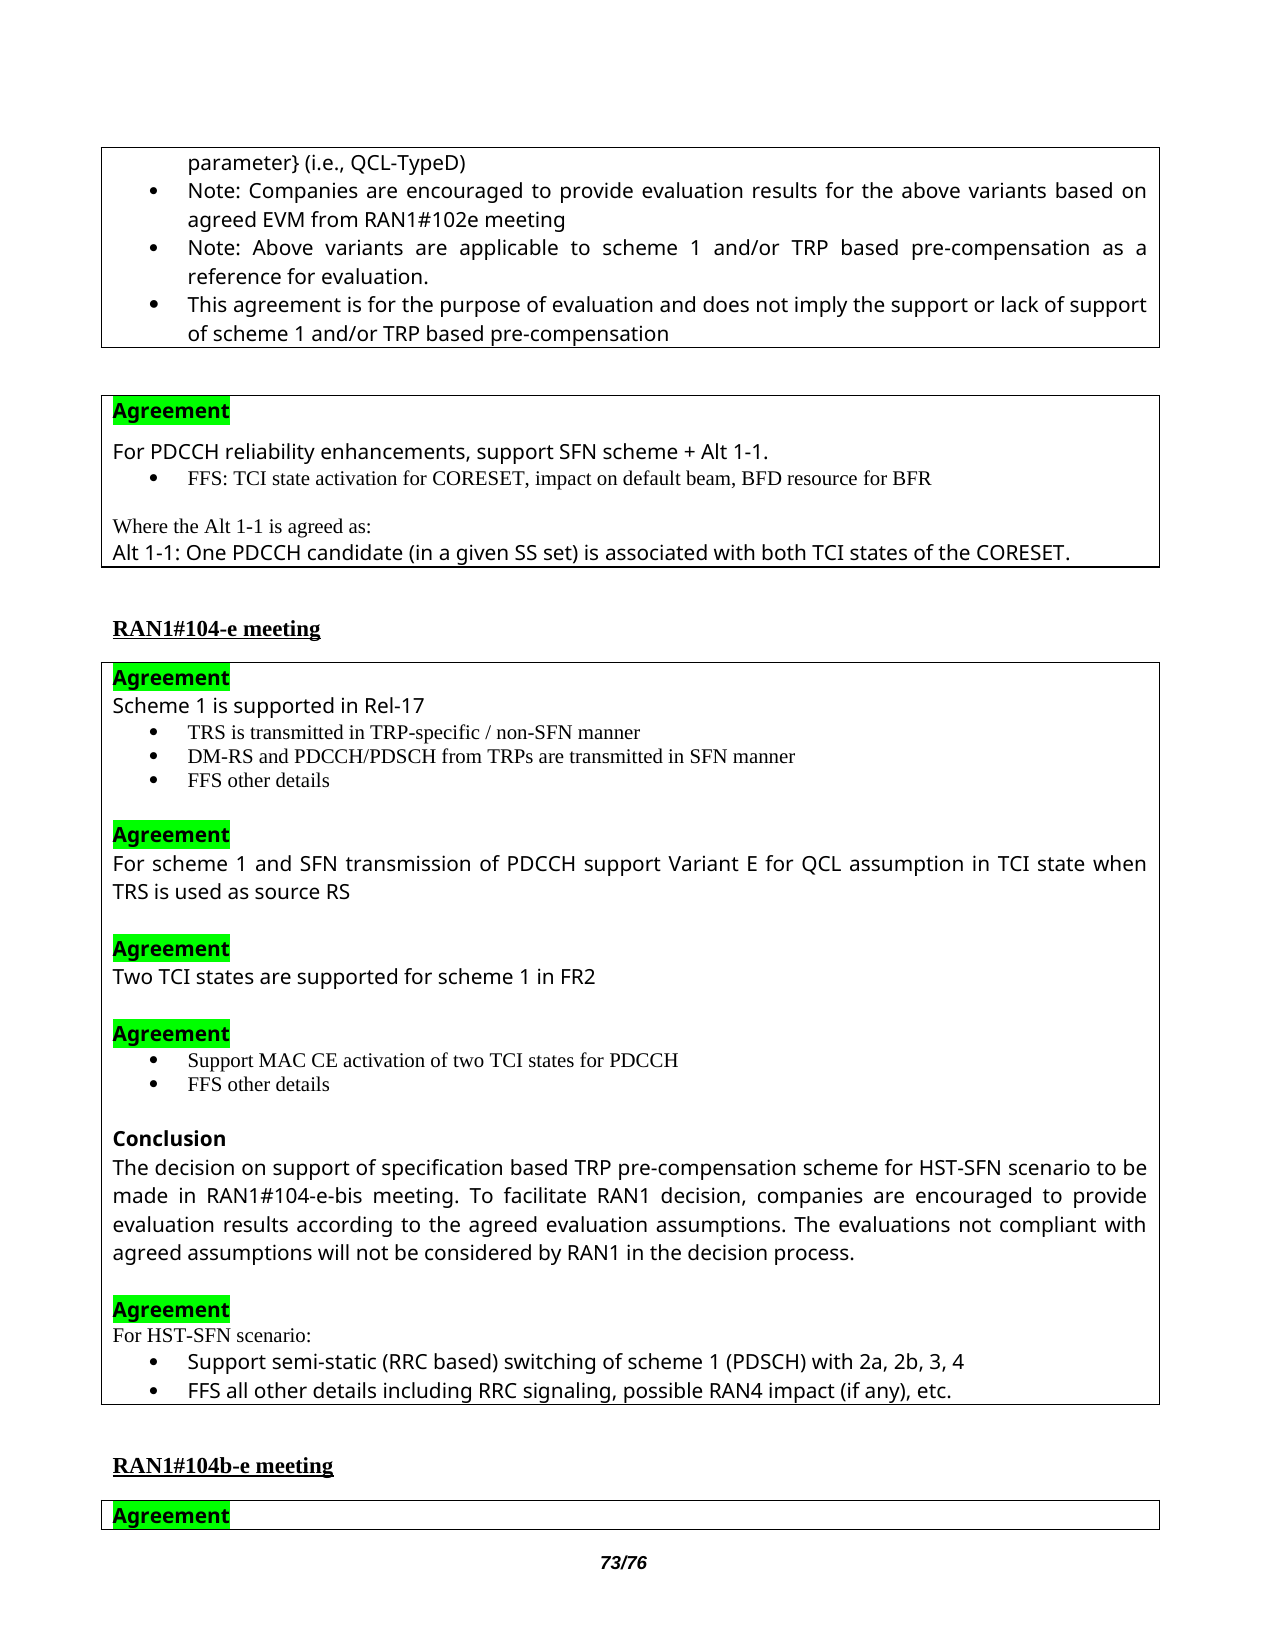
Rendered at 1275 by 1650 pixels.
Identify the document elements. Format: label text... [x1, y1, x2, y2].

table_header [102, 148, 1159, 347]
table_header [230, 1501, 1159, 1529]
text RAN1#104-e meeting [112, 614, 1172, 641]
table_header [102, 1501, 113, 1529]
table_header Agreement Scheme 1 is supported in Rel-17 TRS is transmitted in TRP-specific / non-SFN manner DM-RS and PDCCH/PDSCH from TRPs are transmitted in SFN manner FFS other details Agreement For scheme 1 and SFN transmission of PDCCH support Variant E for QCL assumption in TCI state when TRS is used as source RS Agreement Two TCI states are supported for scheme 1 in FR2 Agreement Support MAC CE activation of two TCI states for PDCCH FFS other details Conclusion The decision on support of specification based TRP pre-compensation scheme for HST-SFN scenario to be made in RAN1#104-e-bis meeting. To facilitate RAN1 decision, companies are encouraged to provide evaluation results according to the agreed evaluation assumptions. The evaluations not compliant with agreed assumptions will not be considered by RAN1 in the decision process. Agreement For HST-SFN scenario: Support semi-static (RRC based) switching of scheme 1 (PDSCH) with 2a, 2b, 3, 4 FFS all other details including RRC signaling, possible RAN4 impact (if any), etc. [102, 663, 1159, 1404]
table_header Agreement For PDCCH reliability enhancements, support SFN scheme + Alt 1-1. FFS: TCI state activation for CORESET, impact on default beam, BFD resource for BFR Where the Alt 1-1 is agreed as: Alt 1-1: One PDCCH candidate (in a given SS set) is associated with both TCI states of the CORESET. [102, 396, 1159, 566]
text RAN1#104b-e meeting [112, 1453, 1172, 1479]
